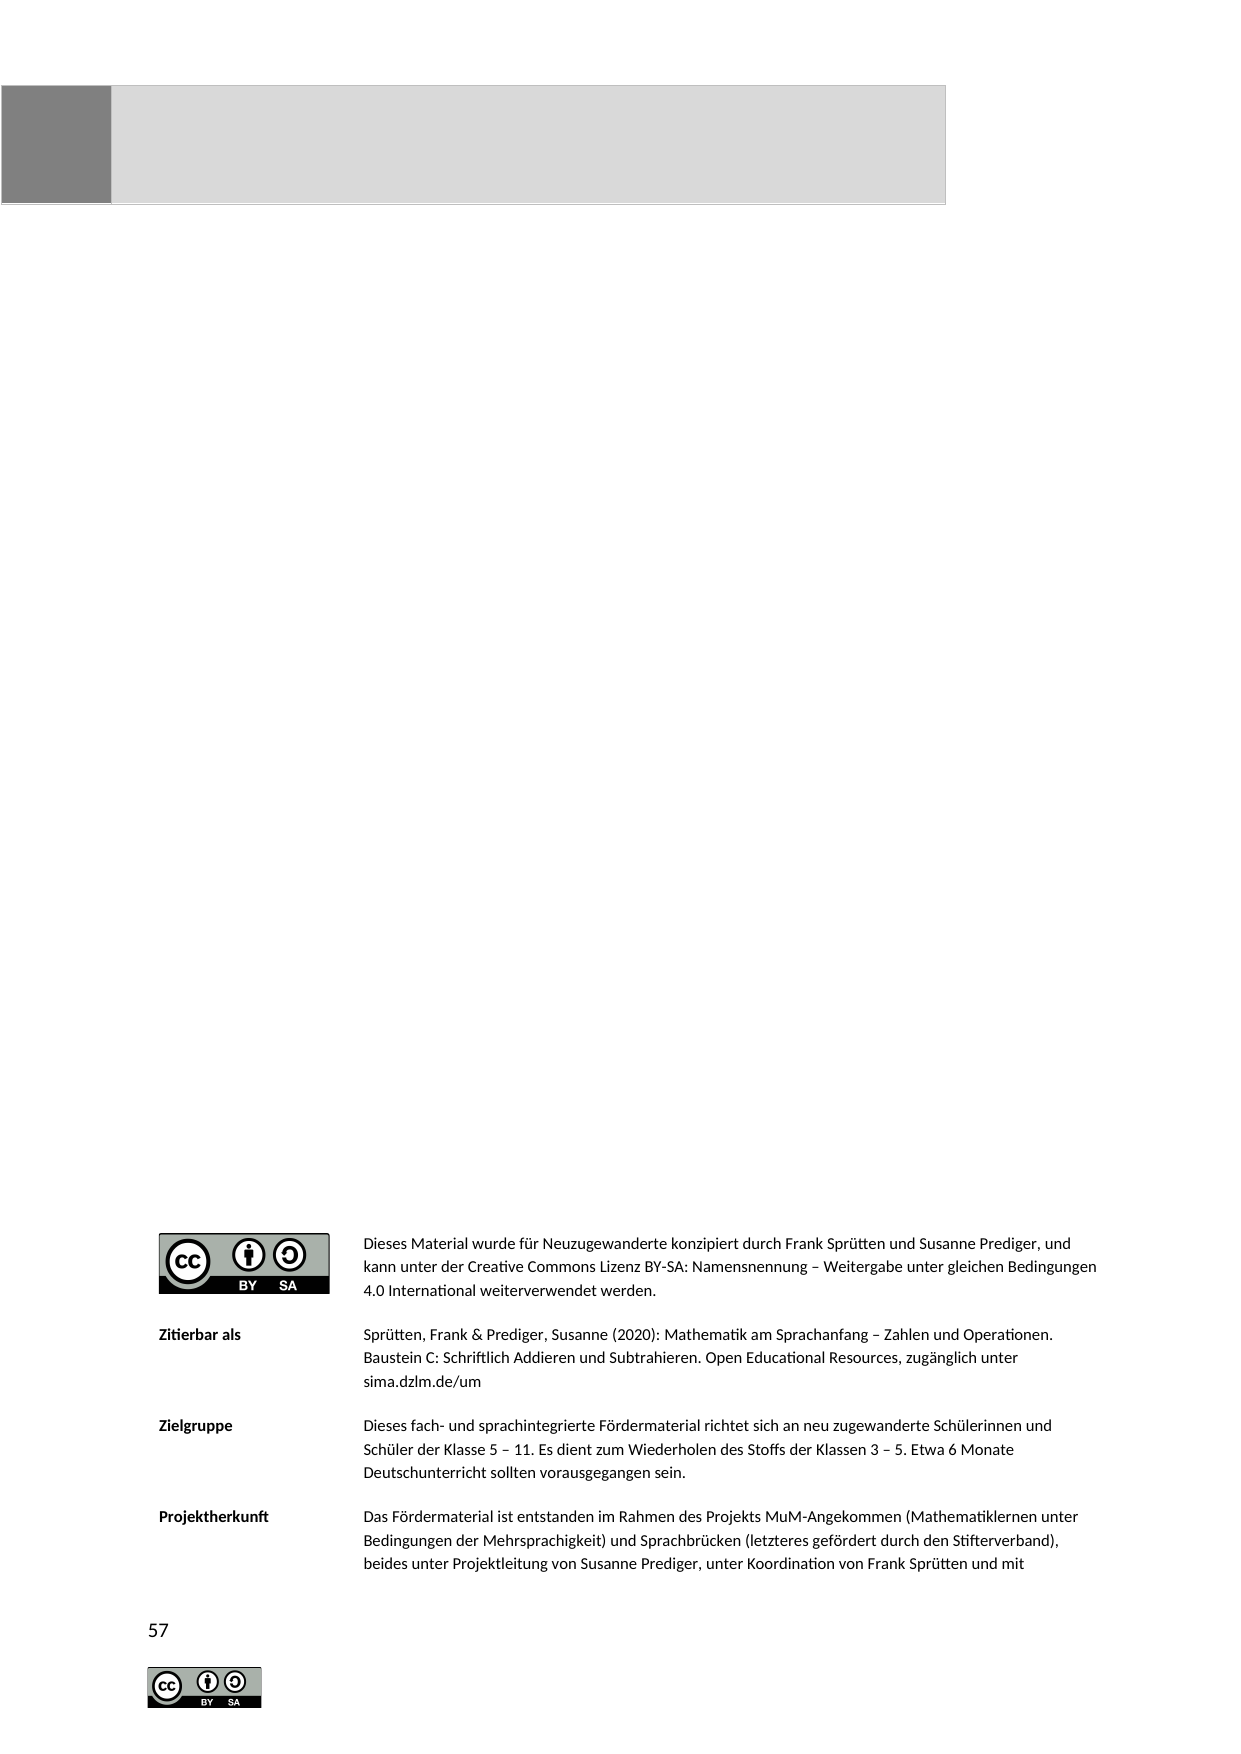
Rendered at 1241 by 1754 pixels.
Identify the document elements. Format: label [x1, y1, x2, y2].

picture [158, 1233, 330, 1294]
picture [147, 1667, 262, 1708]
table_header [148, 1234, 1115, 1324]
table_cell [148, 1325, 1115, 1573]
